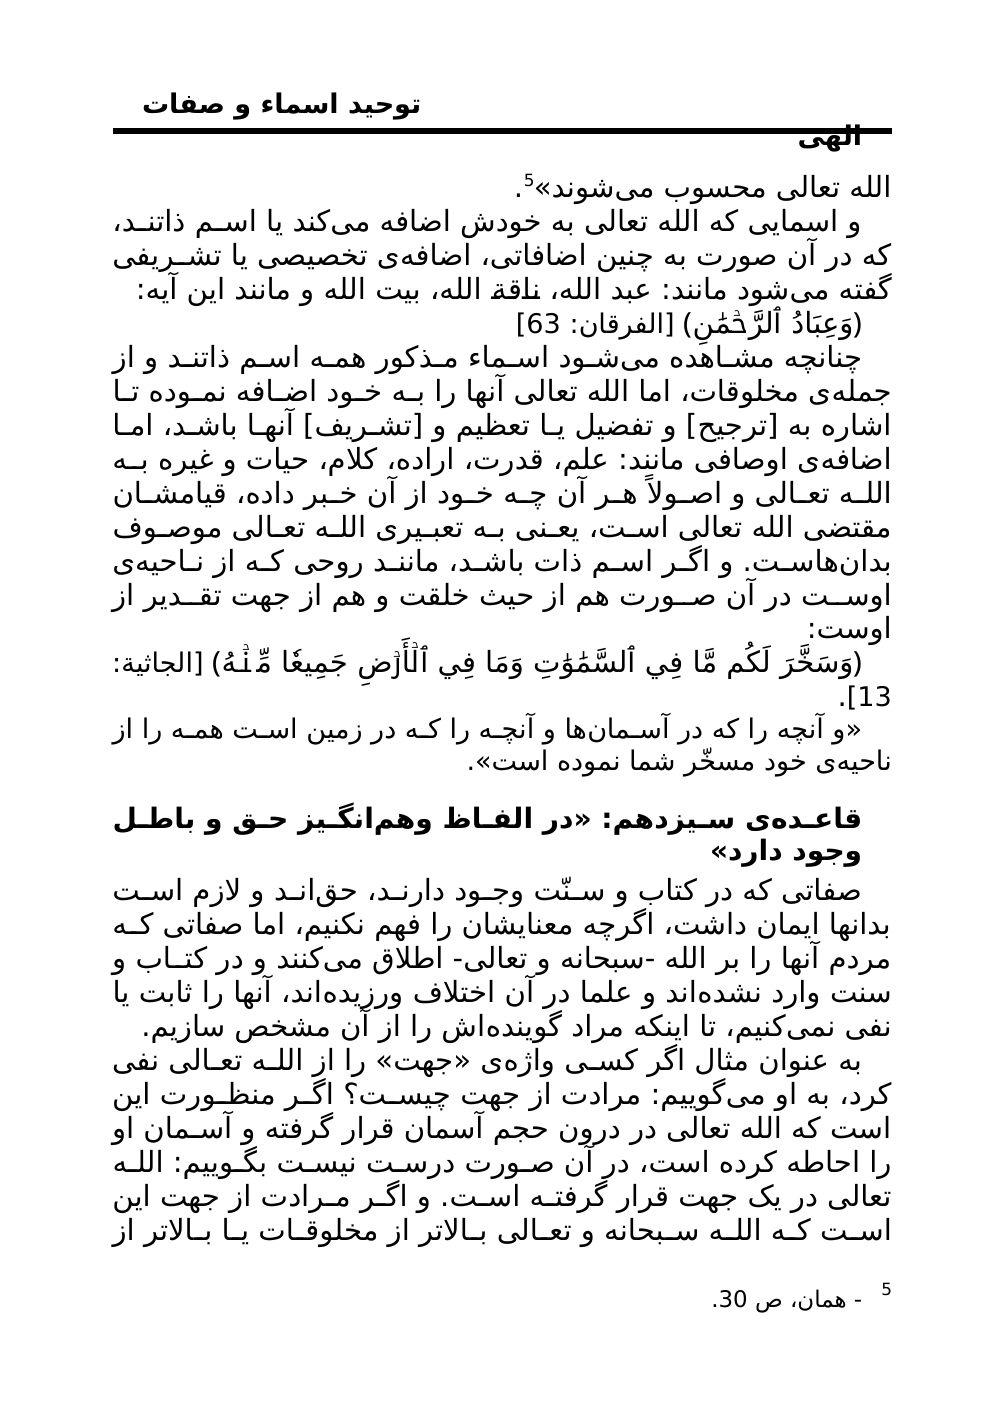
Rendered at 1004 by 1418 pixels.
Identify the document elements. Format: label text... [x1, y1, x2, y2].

text «و آنچه را که در آسمان‌ها و آنچه را که در زمین است همه را از ناحیه‌ی خود مسخّر شما نموده است». [112, 714, 892, 777]
text ﴿وَعِبَادُ ٱلرَّحۡمَٰنِ﴾ [الفرقان: 63] [112, 306, 892, 340]
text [112, 170, 892, 204]
text چنانچه مشاهده می‌شود اسماء مذکور همه اسم ذاتند و از جمله‌ی مخلوقات، ‏اما الله تعالی آنها را به خود اضافه نموده تا اشاره به [ترجیح] و تفضیل یا تعظیم و [تشریف] آنها باشد، ‏اما اضافه‌ی اوصافی مانند: علم، قدرت، اراده، کلام، حیات و غیره به الله تعالی و اصولاً هر آن چه خود از آن خبر داده، قیامشان مقتضی الله تعالی است، یعنی به تعبیری الله تعالی موصوف بدان‌هاست. و اگر اسم ذات باشد، مانند روحی که از ناحیه‌ی‌ اوست در آن صورت هم از حیث خلقت و هم از جهت تقدیر از اوست: [112, 340, 892, 646]
text قاعده‌ی سیزدهم: «در الفاظ وهم‌انگیز حق و باطل وجود دارد» [112, 802, 862, 867]
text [112, 1043, 892, 1247]
text و اسمایی که الله تعالی به خودش اضافه می‌کند یا اسم ذاتند، که در آن صورت به چنین اضافاتی، اضافه‌ی تخصیصی یا تشریفی گفته می‌شود مانند: عبد الله، ناقة الله، بیت الله و مانند این آیه: [112, 204, 892, 306]
text ﴿وَسَخَّرَ لَكُم مَّا فِي ٱلسَّمَٰوَٰتِ وَمَا فِي ٱلۡأَرۡضِ جَمِيعٗا مِّنۡهُ﴾ [الجاثیة: 13]. [112, 646, 892, 714]
text صفاتی که در کتاب و سنّت وجود دارند، حق‌اند و لازم است بدانها ایمان داشت، اگرچه معنایشان را فهم نکنیم،‏ اما صفاتی که مردم آنها را بر الله -سبحانه و تعالی- اطلاق می‌کنند و در کتاب و سنت وارد نشده‌اند و علما در آن اختلاف ورزیده‌اند، آنها را ثابت یا نفی نمی‌کنیم، تا اینکه مراد گوینده‌اش را از آن مشخص سازیم. [112, 873, 892, 1043]
